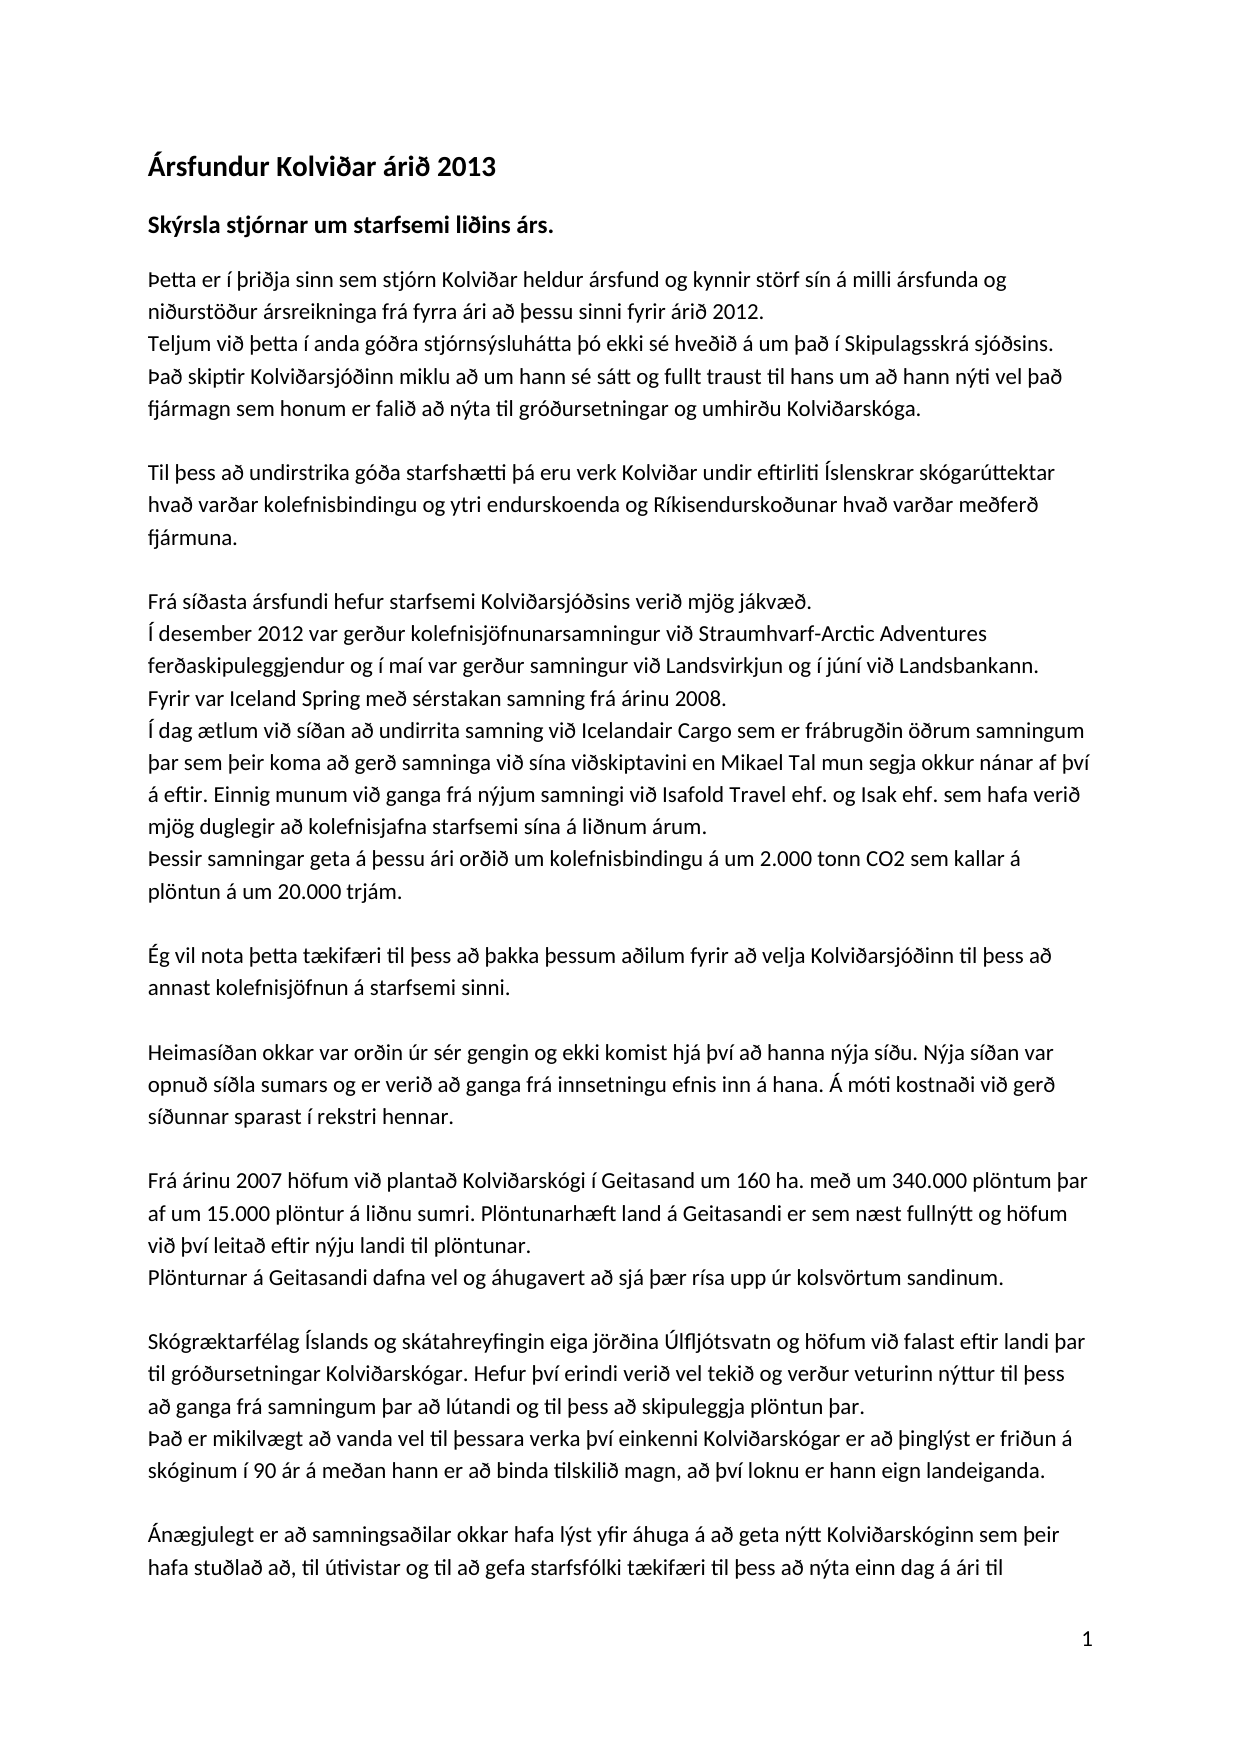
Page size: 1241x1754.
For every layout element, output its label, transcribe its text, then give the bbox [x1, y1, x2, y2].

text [148, 1521, 1093, 1581]
text Ársfundur Kolviðar árið 2013 [148, 148, 1093, 183]
text Frá síðasta ársfundi hefur starfsemi Kolviðarsjóðsins verið mjög jákvæð. [148, 587, 1093, 615]
text Skógræktarfélag Íslands og skátahreyfingin eiga jörðina Úlfljótsvatn og höfum við falast eftir landi þar til gróðursetningar Kolviðarskógar. Hefur því erindi verið vel tekið og verður veturinn nýttur til þess að ganga frá samningum þar að lútandi og til þess að skipuleggja plöntun þar. [148, 1327, 1093, 1420]
text Fyrir var Iceland Spring með sérstakan samning frá árinu 2008. [148, 684, 1093, 712]
text Þessir samningar geta á þessu ári orðið um kolefnisbindingu á um 2.000 tonn CO2 sem kallar á plöntun á um 20.000 trjám. [148, 844, 1093, 905]
text Frá árinu 2007 höfum við plantað Kolviðarskógi í Geitasand um 160 ha. með um 340.000 plöntum þar af um 15.000 plöntur á liðnu sumri. Plöntunarhæft land á Geitasandi er sem næst fullnýtt og höfum við því leitað eftir nýju landi til plöntunar. [148, 1166, 1093, 1259]
text Í dag ætlum við síðan að undirrita samning við Icelandair Cargo sem er frábrugðin öðrum samningum þar sem þeir koma að gerð samninga við sína viðskiptavini en Mikael Tal mun segja okkur nánar af því á eftir. Einnig munum við ganga frá nýjum samningi við Isafold Travel ehf. og Isak ehf. sem hafa verið mjög duglegir að kolefnisjafna starfsemi sína á liðnum árum. [148, 716, 1093, 840]
text Í desember 2012 var gerður kolefnisjöfnunarsamningur við Straumhvarf-Arctic Adventures ferðaskipuleggjendur og í maí var gerður samningur við Landsvirkjun og í júní við Landsbankann. [148, 619, 1093, 679]
text Teljum við þetta í anda góðra stjórnsýsluhátta þó ekki sé hveðið á um það í Skipulagsskrá sjóðsins. [148, 329, 1093, 358]
text Þetta er í þriðja sinn sem stjórn Kolviðar heldur ársfund og kynnir störf sín á milli ársfunda og niðurstöður ársreikninga frá fyrra ári að þessu sinni fyrir árið 2012. [148, 265, 1093, 325]
text Til þess að undirstrika góða starfshætti þá eru verk Kolviðar undir eftirliti Íslenskrar skógarúttektar hvað varðar kolefnisbindingu og ytri endurskoenda og Ríkisendurskoðunar hvað varðar meðferð fjármuna. [148, 458, 1093, 551]
text Það er mikilvægt að vanda vel til þessara verka því einkenni Kolviðarskógar er að þinglýst er friðun á skóginum í 90 ár á meðan hann er að binda tilskilið magn, að því loknu er hann eign landeiganda. [148, 1424, 1093, 1484]
text Plönturnar á Geitasandi dafna vel og áhugavert að sjá þær rísa upp úr kolsvörtum sandinum. [148, 1263, 1093, 1291]
text Skýrsla stjórnar um starfsemi liðins árs. [148, 209, 1093, 240]
text Það skiptir Kolviðarsjóðinn miklu að um hann sé sátt og fullt traust til hans um að hann nýti vel það fjármagn sem honum er falið að nýta til gróðursetningar og umhirðu Kolviðarskóga. [148, 362, 1093, 422]
text Heimasíðan okkar var orðin úr sér gengin og ekki komist hjá því að hanna nýja síðu. Nýja síðan var opnuð síðla sumars og er verið að ganga frá innsetningu efnis inn á hana. Á móti kostnaði við gerð síðunnar sparast í rekstri hennar. [148, 1038, 1093, 1130]
text Ég vil nota þetta tækifæri til þess að þakka þessum aðilum fyrir að velja Kolviðarsjóðinn til þess að annast kolefnisjöfnun á starfsemi sinni. [148, 941, 1093, 1001]
